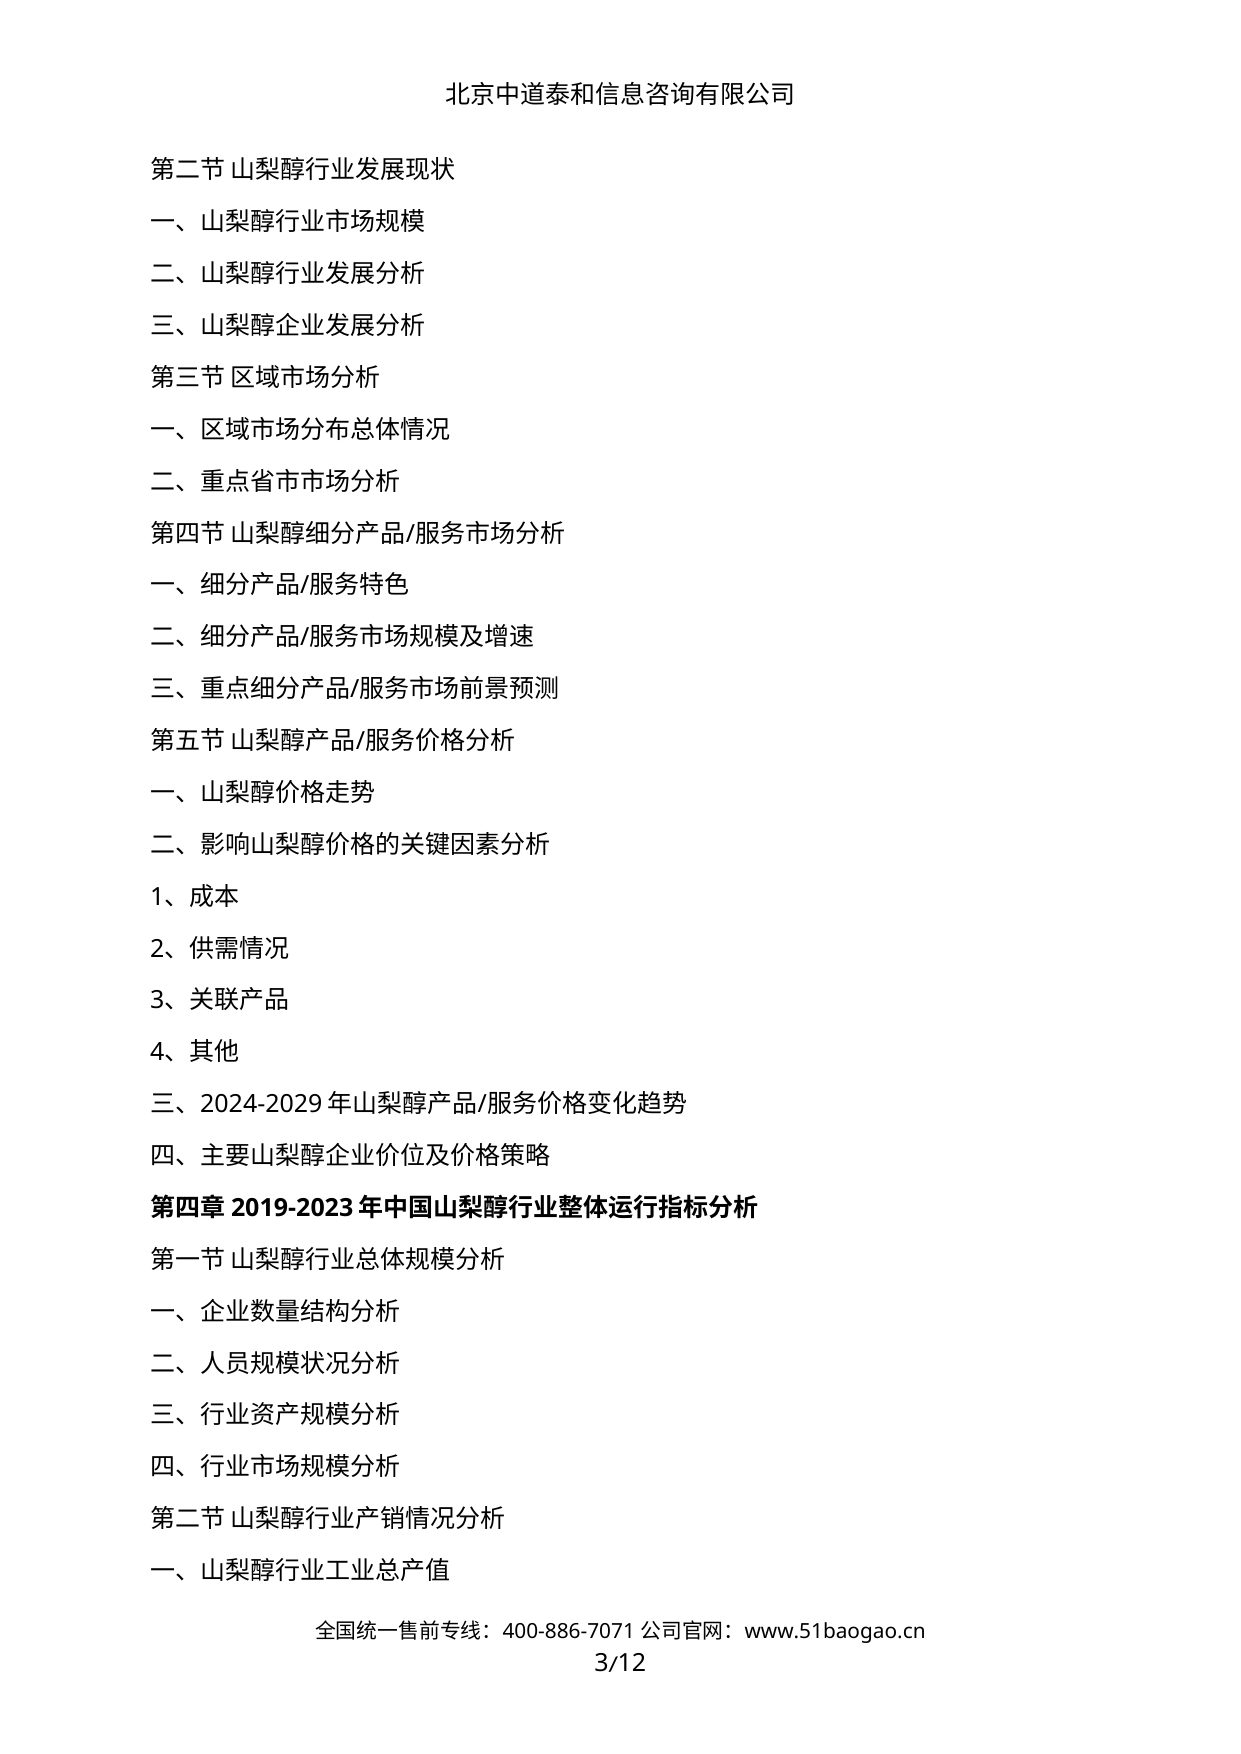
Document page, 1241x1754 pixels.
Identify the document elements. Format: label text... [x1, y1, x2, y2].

text 一、山梨醇行业工业总产值 [150, 1551, 1090, 1587]
text 一、山梨醇价格走势 [150, 772, 1090, 809]
text 二、影响山梨醇价格的关键因素分析 [150, 824, 1090, 861]
text 一、区域市场分布总体情况 [150, 409, 1090, 446]
text 四、主要山梨醇企业价位及价格策略 [150, 1136, 1090, 1172]
text 三、重点细分产品/服务市场前景预测 [150, 669, 1090, 705]
text 二、山梨醇行业发展分析 [150, 254, 1090, 290]
text 二、重点省市市场分析 [150, 461, 1090, 497]
text 3、关联产品 [150, 980, 1090, 1016]
text 二、人员规模状况分析 [150, 1343, 1090, 1379]
text 2、供需情况 [150, 928, 1090, 964]
text 第二节 山梨醇行业发展现状 [150, 150, 1090, 186]
text 第二节 山梨醇行业产销情况分析 [150, 1499, 1090, 1535]
text 二、细分产品/服务市场规模及增速 [150, 617, 1090, 653]
text 三、2024-2029年山梨醇产品/服务价格变化趋势 [150, 1084, 1090, 1120]
text 1、成本 [150, 876, 1090, 912]
text 4、其他 [150, 1032, 1090, 1068]
text 第四节 山梨醇细分产品/服务市场分析 [150, 513, 1090, 549]
text 第三节 区域市场分析 [150, 357, 1090, 394]
text 四、行业市场规模分析 [150, 1447, 1090, 1483]
text 第一节 山梨醇行业总体规模分析 [150, 1239, 1090, 1276]
text 一、山梨醇行业市场规模 [150, 202, 1090, 238]
text 三、山梨醇企业发展分析 [150, 306, 1090, 342]
text 一、企业数量结构分析 [150, 1291, 1090, 1327]
text 三、行业资产规模分析 [150, 1395, 1090, 1431]
text 第四章 2019-2023年中国山梨醇行业整体运行指标分析 [150, 1187, 1090, 1224]
text 一、细分产品/服务特色 [150, 565, 1090, 601]
text 第五节 山梨醇产品/服务价格分析 [150, 721, 1090, 757]
